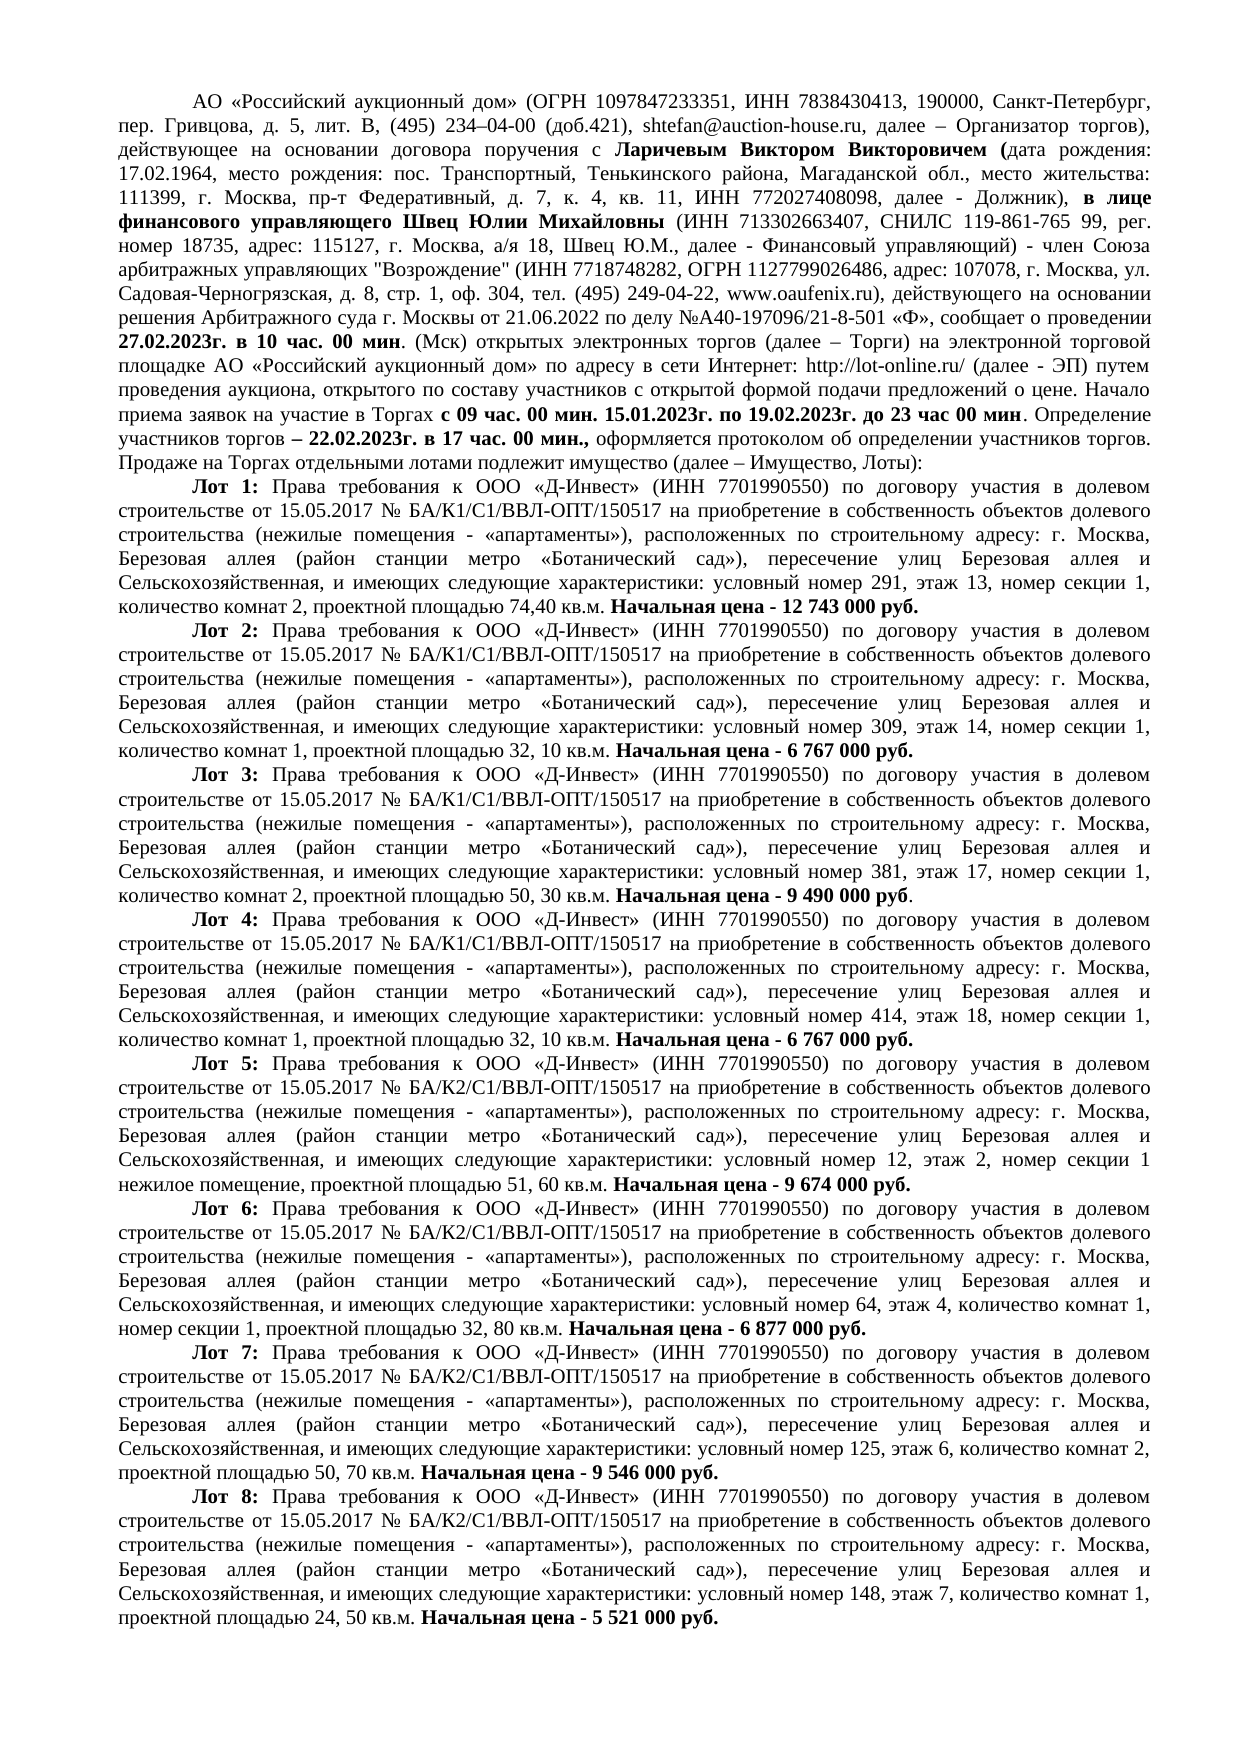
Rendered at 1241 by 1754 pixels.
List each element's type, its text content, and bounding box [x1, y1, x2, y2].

text Лот 3: Права требования к ООО «Д-Инвест» (ИНН 7701990550) по договору участия в долевом строительстве от 15.05.2017 № БА/К1/С1/ВВЛ-ОПТ/150517 на приобретение в собственность объектов долевого строительства (нежилые помещения - «апартаменты»), расположенных по строительному адресу: г. Москва, Березовая аллея (район станции метро «Ботанический сад»), пересечение улиц Березовая аллея и Сельскохозяйственная, и имеющих следующие характеристики: условный номер 381, этаж 17, номер секции 1, количество комнат 2, проектной площадью 50, 30 кв.м. Начальная цена - 9 490 000 руб. [118, 762, 1152, 907]
text Лот 4: Права требования к ООО «Д-Инвест» (ИНН 7701990550) по договору участия в долевом строительстве от 15.05.2017 № БА/К1/С1/ВВЛ-ОПТ/150517 на приобретение в собственность объектов долевого строительства (нежилые помещения - «апартаменты»), расположенных по строительному адресу: г. Москва, Березовая аллея (район станции метро «Ботанический сад»), пересечение улиц Березовая аллея и Сельскохозяйственная, и имеющих следующие характеристики: условный номер 414, этаж 18, номер секции 1, количество комнат 1, проектной площадью 32, 10 кв.м. Начальная цена - 6 767 000 руб. [118, 907, 1152, 1051]
text Лот 6: Права требования к ООО «Д-Инвест» (ИНН 7701990550) по договору участия в долевом строительстве от 15.05.2017 № БА/К2/С1/ВВЛ-ОПТ/150517 на приобретение в собственность объектов долевого строительства (нежилые помещения - «апартаменты»), расположенных по строительному адресу: г. Москва, Березовая аллея (район станции метро «Ботанический сад»), пересечение улиц Березовая аллея и Сельскохозяйственная, и имеющих следующие характеристики: условный номер 64, этаж 4, количество комнат 1, номер секции 1, проектной площадью 32, 80 кв.м. Начальная цена - 6 877 000 руб. [118, 1196, 1152, 1340]
text Лот 8: Права требования к ООО «Д-Инвест» (ИНН 7701990550) по договору участия в долевом строительстве от 15.05.2017 № БА/К2/С1/ВВЛ-ОПТ/150517 на приобретение в собственность объектов долевого строительства (нежилые помещения - «апартаменты»), расположенных по строительному адресу: г. Москва, Березовая аллея (район станции метро «Ботанический сад»), пересечение улиц Березовая аллея и Сельскохозяйственная, и имеющих следующие характеристики: условный номер 148, этаж 7, количество комнат 1, проектной площадью 24, 50 кв.м. Начальная цена - 5 521 000 руб. [118, 1484, 1152, 1629]
text Лот 5: Права требования к ООО «Д-Инвест» (ИНН 7701990550) по договору участия в долевом строительстве от 15.05.2017 № БА/К2/С1/ВВЛ-ОПТ/150517 на приобретение в собственность объектов долевого строительства (нежилые помещения - «апартаменты»), расположенных по строительному адресу: г. Москва, Березовая аллея (район станции метро «Ботанический сад»), пересечение улиц Березовая аллея и Сельскохозяйственная, и имеющих следующие характеристики: условный номер 12, этаж 2, номер секции 1 нежилое помещение, проектной площадью 51, 60 кв.м. Начальная цена - 9 674 000 руб. [118, 1051, 1152, 1196]
text Лот 7: Права требования к ООО «Д-Инвест» (ИНН 7701990550) по договору участия в долевом строительстве от 15.05.2017 № БА/К2/С1/ВВЛ-ОПТ/150517 на приобретение в собственность объектов долевого строительства (нежилые помещения - «апартаменты»), расположенных по строительному адресу: г. Москва, Березовая аллея (район станции метро «Ботанический сад»), пересечение улиц Березовая аллея и Сельскохозяйственная, и имеющих следующие характеристики: условный номер 125, этаж 6, количество комнат 2, проектной площадью 50, 70 кв.м. Начальная цена - 9 546 000 руб. [118, 1340, 1152, 1484]
text АО «Российский аукционный дом» (ОГРН 1097847233351, ИНН 7838430413, 190000, Санкт-Петербург, пер. Гривцова, д. 5, лит. В, (495) 234–04-00 (доб.421), shtefan@auction-house.ru, далее – Организатор торгов), действующее на основании договора поручения с Ларичевым Виктором Викторовичем (дата рождения: 17.02.1964, место рождения: пос. Транспортный, Тенькинского района, Магаданской обл., место жительства: 111399, г. Москва, пр-т Федеративный, д. 7, к. 4, кв. 11, ИНН 772027408098, далее - Должник), в лице финансового управляющего Швец Юлии Михайловны (ИНН 713302663407, СНИЛС 119-861-765 99, рег. номер 18735, адрес: 115127, г. Москва, а/я 18, Швец Ю.М., далее - Финансовый управляющий) - член Союза арбитражных управляющих "Возрождение" (ИНН 7718748282, ОГРН 1127799026486, адрес: 107078, г. Москва, ул. Садовая-Черногрязская, д. 8, стр. 1, оф. 304, тел. (495) 249-04-22, www.oaufenix.ru), действующего на основании решения Арбитражного суда г. Москвы от 21.06.2022 по делу №А40-197096/21-8-501 «Ф», сообщает о проведении 27.02.2023г. в 10 час. 00 мин. (Мск) открытых электронных торгов (далее – Торги) на электронной торговой площадке АО «Российский аукционный дом» по адресу в сети Интернет: http://lot-online.ru/ (далее - ЭП) путем проведения аукциона, открытого по составу участников с открытой формой подачи предложений о цене. Начало приема заявок на участие в Торгах с 09 час. 00 мин. 15.01.2023г. по 19.02.2023г. до 23 час 00 мин. Определение участников торгов – 22.02.2023г. в 17 час. 00 мин., оформляется протоколом об определении участников торгов. Продаже на Торгах отдельными лотами подлежит имущество (далее – Имущество, Лоты): [118, 89, 1152, 474]
text Лот 2: Права требования к ООО «Д-Инвест» (ИНН 7701990550) по договору участия в долевом строительстве от 15.05.2017 № БА/К1/С1/ВВЛ-ОПТ/150517 на приобретение в собственность объектов долевого строительства (нежилые помещения - «апартаменты»), расположенных по строительному адресу: г. Москва, Березовая аллея (район станции метро «Ботанический сад»), пересечение улиц Березовая аллея и Сельскохозяйственная, и имеющих следующие характеристики: условный номер 309, этаж 14, номер секции 1, количество комнат 1, проектной площадью 32, 10 кв.м. Начальная цена - 6 767 000 руб. [118, 618, 1152, 762]
text Лот 1: Права требования к ООО «Д-Инвест» (ИНН 7701990550) по договору участия в долевом строительстве от 15.05.2017 № БА/К1/С1/ВВЛ-ОПТ/150517 на приобретение в собственность объектов долевого строительства (нежилые помещения - «апартаменты»), расположенных по строительному адресу: г. Москва, Березовая аллея (район станции метро «Ботанический сад»), пересечение улиц Березовая аллея и Сельскохозяйственная, и имеющих следующие характеристики: условный номер 291, этаж 13, номер секции 1, количество комнат 2, проектной площадью 74,40 кв.м. Начальная цена - 12 743 000 руб. [118, 474, 1152, 618]
